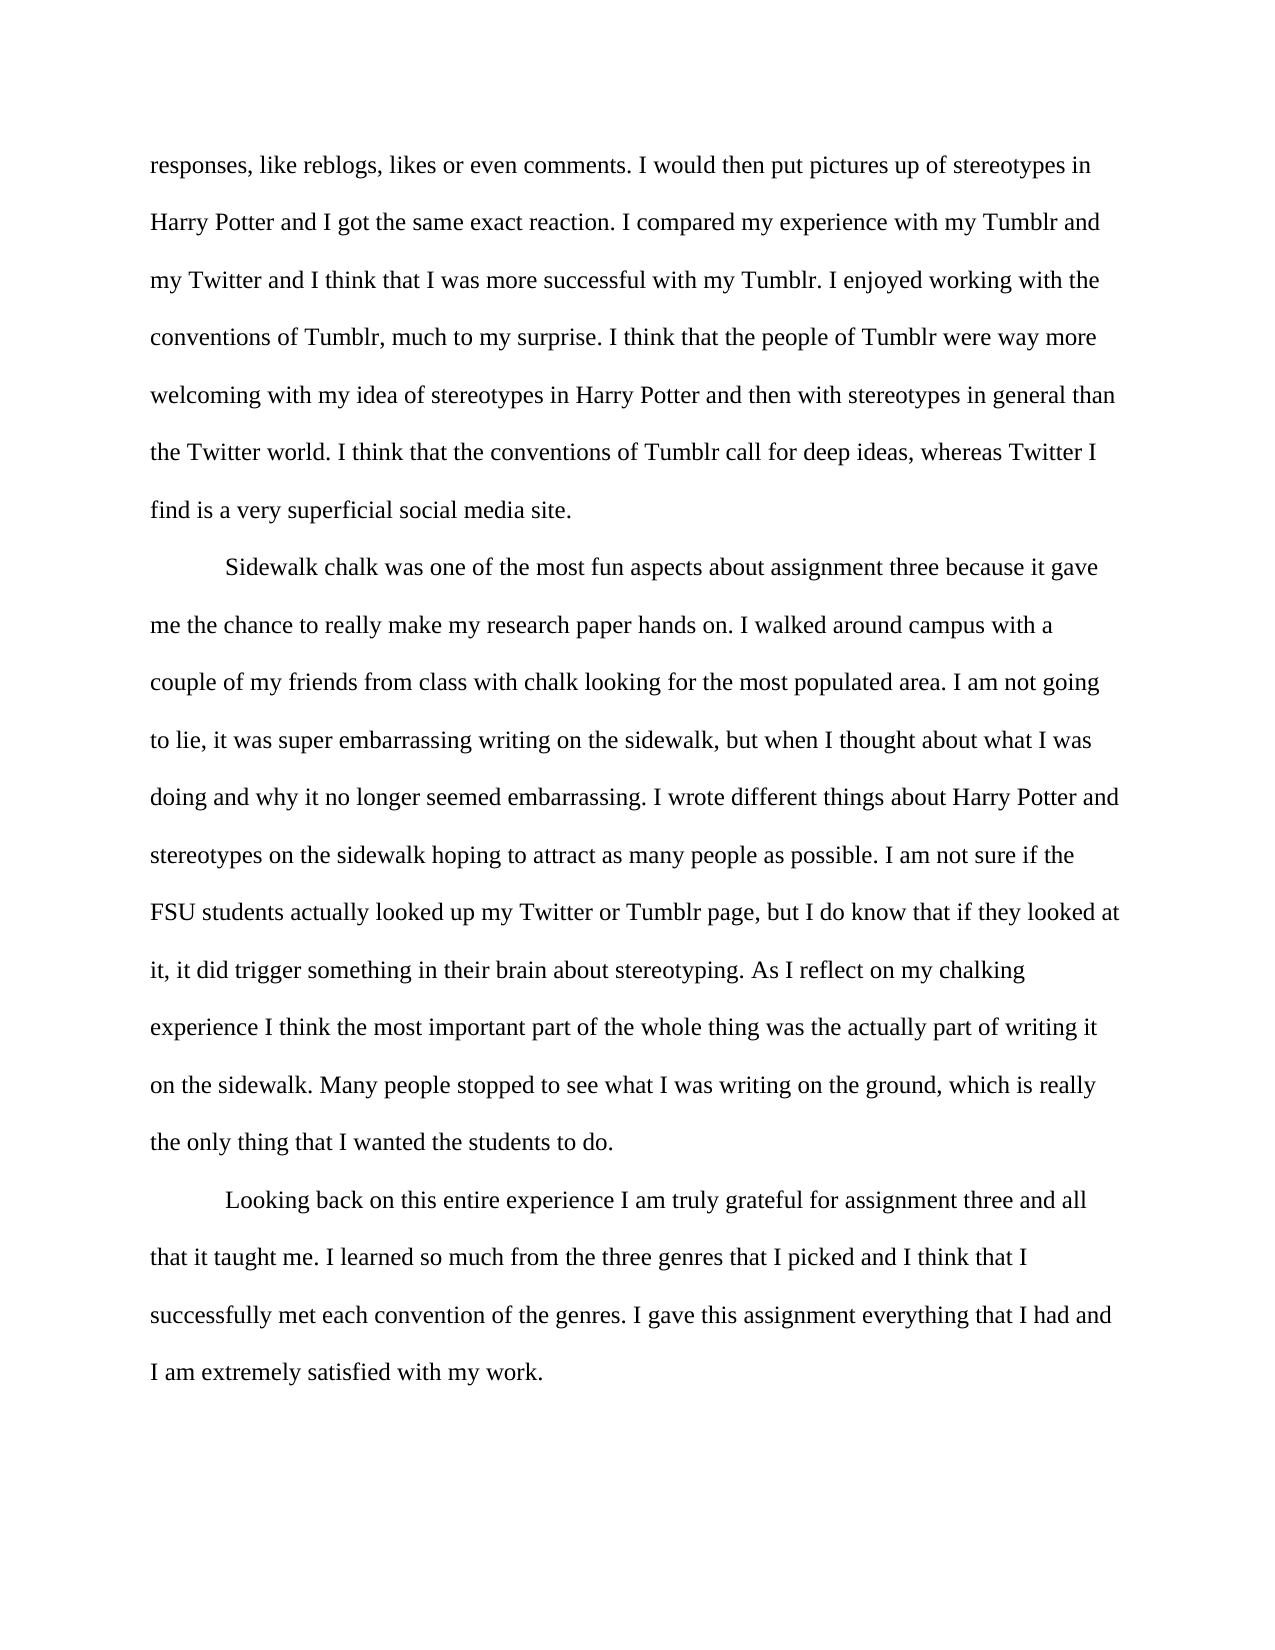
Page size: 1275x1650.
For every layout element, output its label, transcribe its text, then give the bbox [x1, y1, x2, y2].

text Sidewalk chalk was one of the most fun aspects about assignment three because it gave me the chance to really make my research paper hands on. I walked around campus with a couple of my friends from class with chalk looking for the most populated area. I am not going to lie, it was super embarrassing writing on the sidewalk, but when I thought about what I was doing and why it no longer seemed embarrassing. I wrote different things about Harry Potter and stereotypes on the sidewalk hoping to attract as many people as possible. I am not sure if the FSU students actually looked up my Twitter or Tumblr page, but I do know that if they looked at it, it did trigger something in their brain about stereotyping. As I reflect on my chalking experience I think the most important part of the whole thing was the actually part of writing it on the sidewalk. Many people stopped to see what I was writing on the ground, which is really the only thing that I wanted the students to do. [150, 552, 1125, 1156]
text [150, 150, 1125, 524]
text Looking back on this entire experience I am truly grateful for assignment three and all that it taught me. I learned so much from the three genres that I picked and I think that I successfully met each convention of the genres. I gave this assignment everything that I had and I am extremely satisfied with my work. [150, 1185, 1125, 1386]
